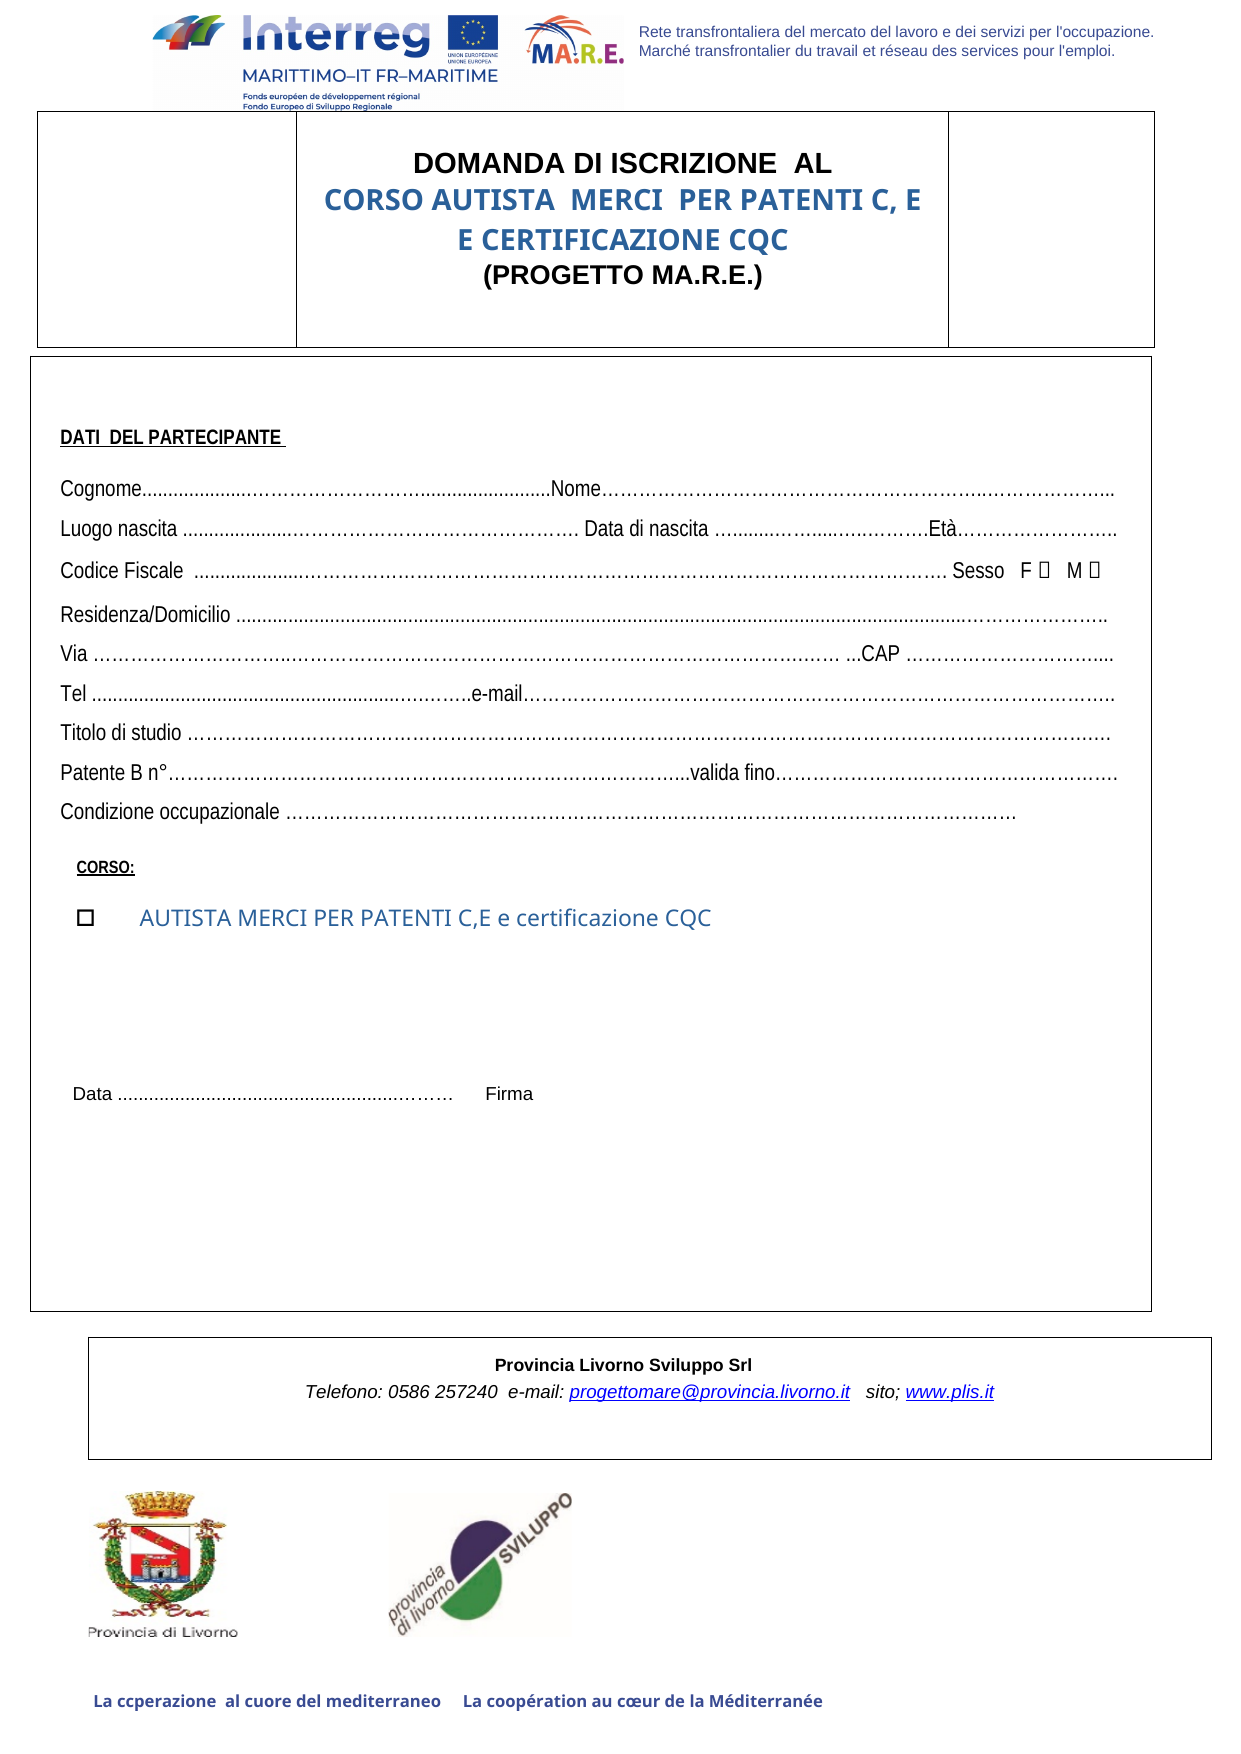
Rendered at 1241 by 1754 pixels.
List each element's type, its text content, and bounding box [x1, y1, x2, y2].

picture [152, 15, 624, 111]
table_header [38, 112, 296, 347]
table_header Domanda di iscrizione al corso autista merci per patenti c, e e certificazione cqC (PROGETTO MA.R.E.) [297, 112, 948, 347]
table_header Provincia Livorno Sviluppo Srl Telefono: 0586 257240 e-mail: progettomare@provincia.livorno.it sito; www.plis.it [89, 1338, 1211, 1458]
table_header DATI DEL PARTECIPANTE Cognome.....................……………………….........................Nome……………………………………………………..………………... Luogo nascita .....................………………………………………. Data di nascita …........…….....…..……….Età…………………….. Codice Fiscale .....................…………………………………………………………………………………………. Sesso F  M  Residenza/Domicilio ............................................................................................................................................………………….. Via …………………………..……………………………………………………………………….…… ...CAP ………………………….... Tel ...........................................................….……..e-mail………………………………………………………………………………….. Titolo di studio ……………………………………………………………………………………………………………………………….… Patente B n°………………………………………………………………………...valida fino………………………………………………. Condizione occupazionale ……………………………………………………………………………………………………… CORSO: AUTISTA MERCI PER PATENTI C,E e certificazione CQC Data ......................................................……… Firma [31, 357, 1151, 1311]
picture [388, 1493, 572, 1637]
table_header [949, 112, 1154, 347]
picture [88, 1491, 238, 1637]
